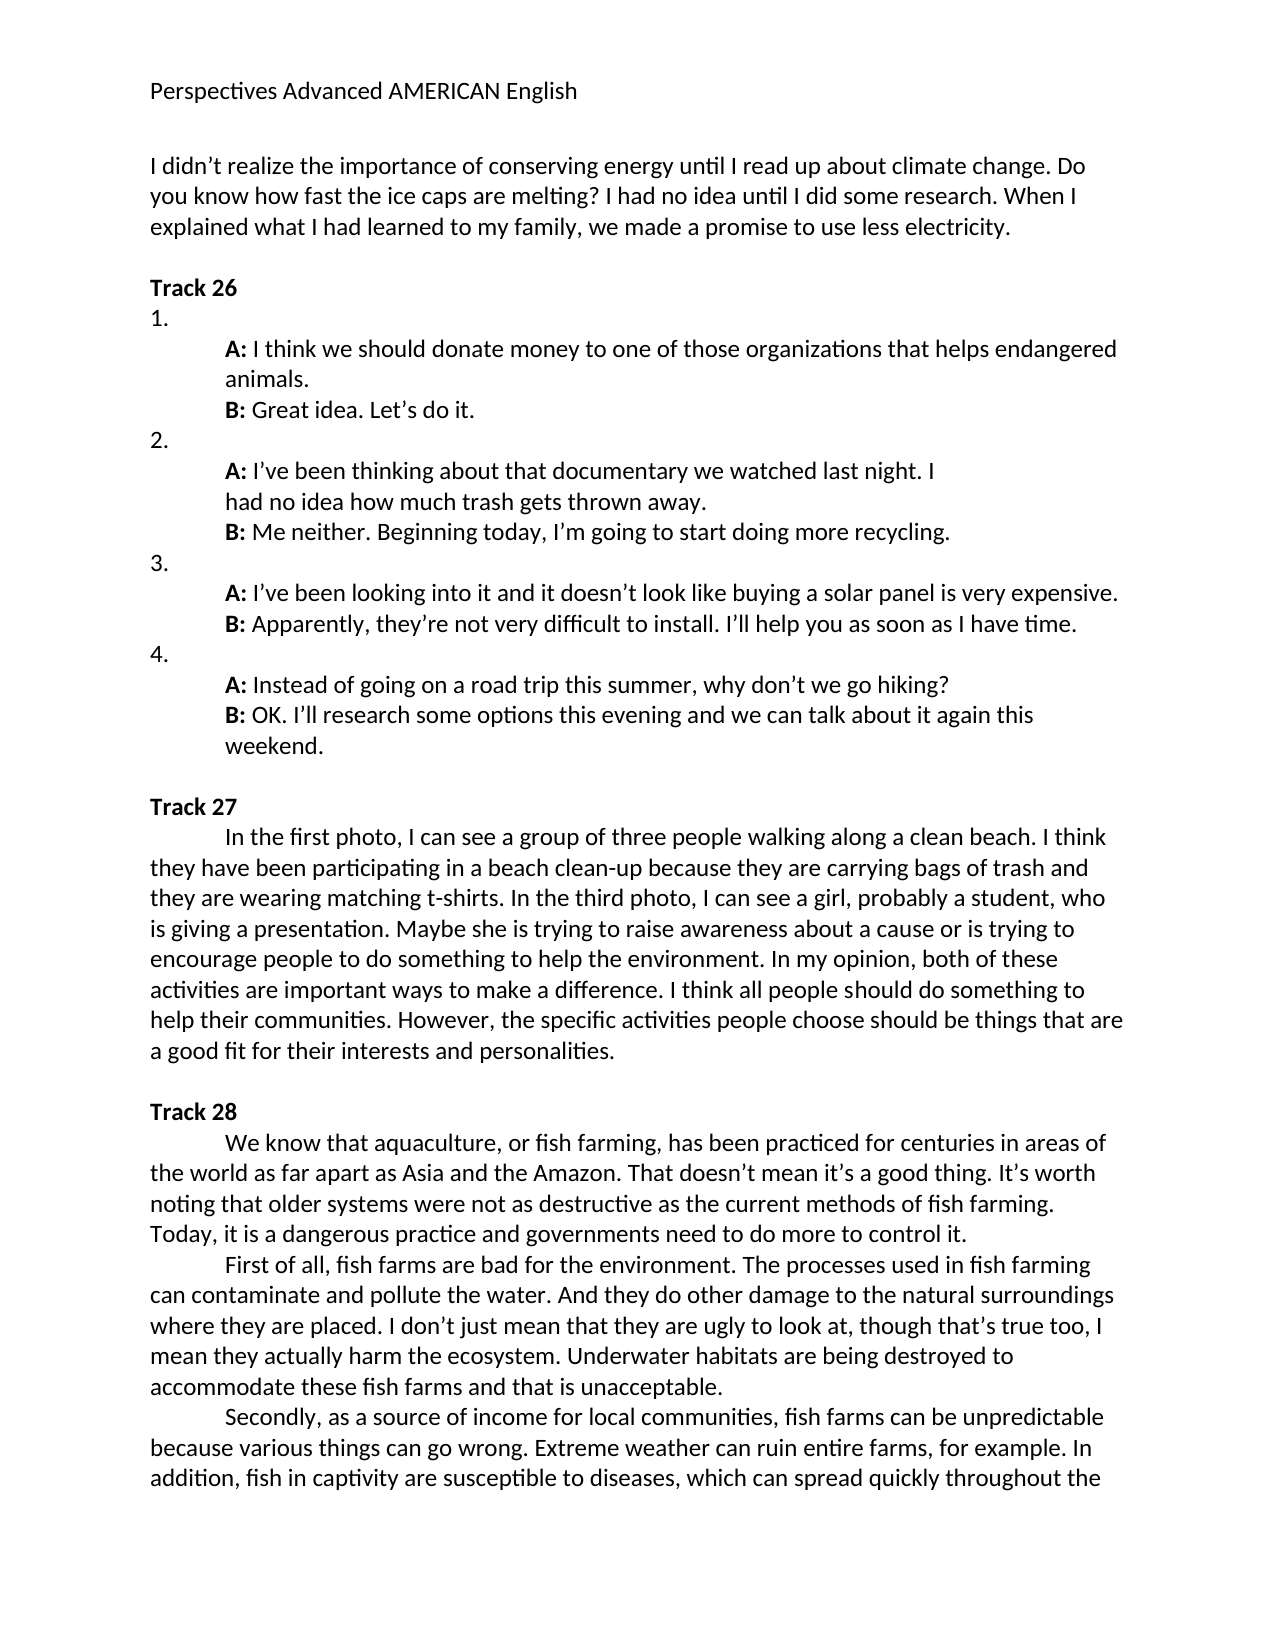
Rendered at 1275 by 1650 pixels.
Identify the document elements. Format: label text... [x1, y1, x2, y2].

text A: I’ve been looking into it and it doesn’t look like buying a solar panel is very expensive. [150, 577, 1125, 608]
text 3. [150, 547, 1125, 577]
text B: Apparently, they’re not very difficult to install. I’ll help you as soon as I have time. [150, 608, 1125, 638]
text Track 27 [150, 791, 1125, 821]
text A: I’ve been thinking about that documentary we watched last night. I [150, 455, 1125, 486]
text 1. [150, 303, 1125, 333]
text had no idea how much trash gets thrown away. [150, 486, 1125, 516]
text I didn’t realize the importance of conserving energy until I read up about climate change. Do you know how fast the ice caps are melting? I had no idea until I did some research. When I explained what I had learned to my family, we made a promise to use less electricity. [150, 150, 1125, 242]
text A: Instead of going on a road trip this summer, why don’t we go hiking? [150, 669, 1125, 699]
text B: Me neither. Beginning today, I’m going to start doing more recycling. [150, 516, 1125, 547]
text 4. [150, 638, 1125, 669]
text B: Great idea. Let’s do it. [150, 394, 1125, 425]
text 2. [150, 425, 1125, 455]
text Track 28 [150, 1096, 1125, 1127]
text A: I think we should donate money to one of those organizations that helps endangered animals. [225, 333, 1125, 394]
text First of all, fish farms are bad for the environment. The processes used in fish farming can contaminate and pollute the water. And they do other damage to the natural surroundings where they are placed. I don’t just mean that they are ugly to look at, though that’s true too, I mean they actually harm the ecosystem. Underwater habitats are being destroyed to accommodate these fish farms and that is unacceptable. [150, 1249, 1125, 1401]
text B: OK. I’ll research some options this evening and we can talk about it again this weekend. [225, 699, 1125, 760]
text In the first photo, I can see a group of three people walking along a clean beach. I think they have been participating in a beach clean-up because they are carrying bags of trash and they are wearing matching t-shirts. In the third photo, I can see a girl, probably a student, who is giving a presentation. Maybe she is trying to raise awareness about a cause or is trying to encourage people to do something to help the environment. In my opinion, both of these activities are important ways to make a difference. I think all people should do something to help their communities. However, the specific activities people choose should be things that are a good fit for their interests and personalities. [150, 821, 1125, 1066]
text Track 26 [150, 272, 1125, 303]
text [150, 1401, 1125, 1493]
text We know that aquaculture, or fish farming, has been practiced for centuries in areas of the world as far apart as Asia and the Amazon. That doesn’t mean it’s a good thing. It’s worth noting that older systems were not as destructive as the current methods of fish farming. Today, it is a dangerous practice and governments need to do more to control it. [150, 1127, 1125, 1249]
